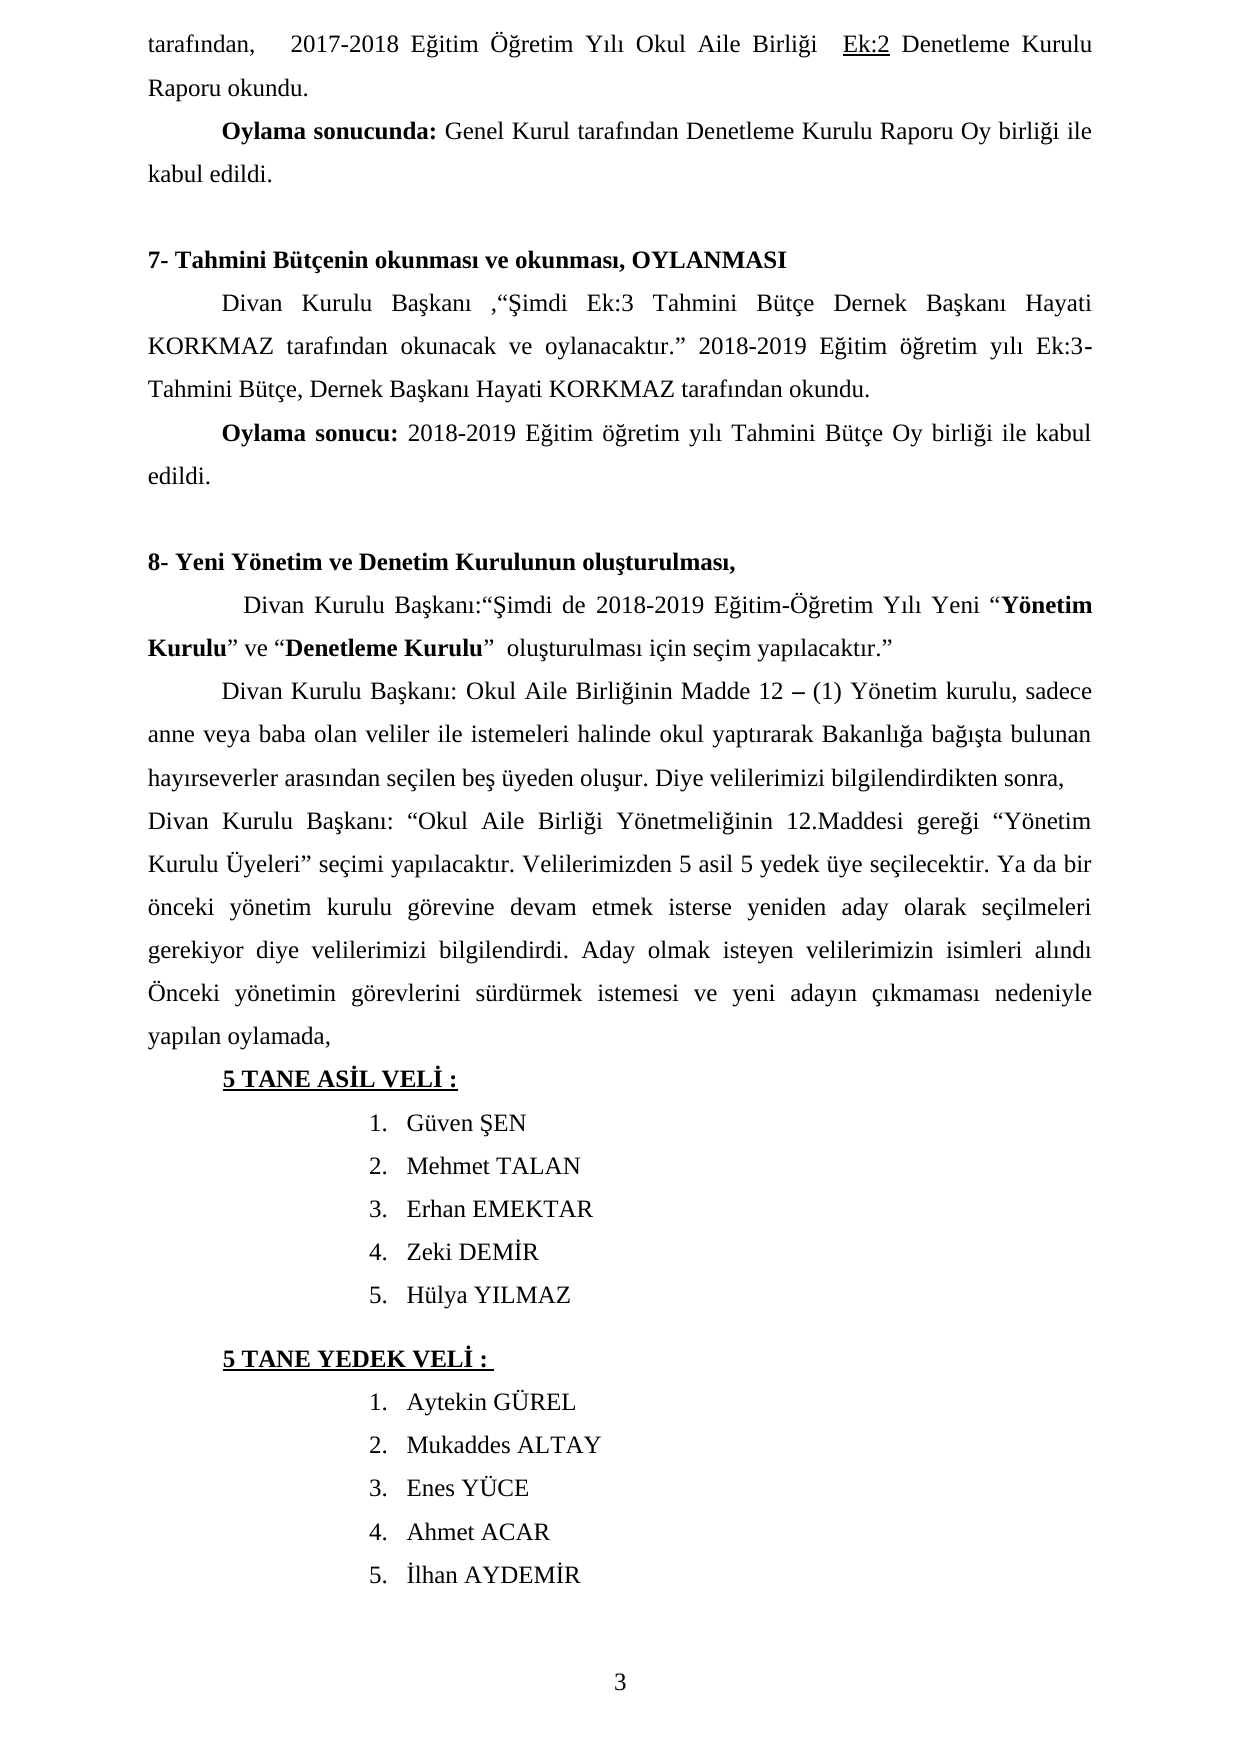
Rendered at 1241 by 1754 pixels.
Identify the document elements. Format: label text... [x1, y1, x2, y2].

list Hülya YILMAZ [369, 1280, 1092, 1309]
text 5 TANE YEDEK VELİ : [223, 1344, 1092, 1373]
list Erhan EMEKTAR [369, 1194, 1092, 1223]
text 8- Yeni Yönetim ve Denetim Kurulunun oluşturulması, [148, 547, 1092, 576]
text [148, 29, 1092, 101]
list Aytekin GÜREL [369, 1387, 1092, 1416]
list Mehmet TALAN [369, 1151, 1092, 1179]
list Zeki DEMİR [369, 1237, 1092, 1266]
text 7- Tahmini Bütçenin okunması ve okunması, OYLANMASI [148, 245, 1092, 274]
text Divan Kurulu Başkanı: “Okul Aile Birliği Yönetmeliğinin 12.Maddesi gereği “Yönetim Kurulu Üyeleri” seçimi yapılacaktır. Velilerimizden 5 asil 5 yedek üye seçilecektir. Ya da bir önceki yönetim kurulu görevine devam etmek isterse yeniden aday olarak seçilmeleri gerekiyor diye velilerimizi bilgilendirdi. Aday olmak isteyen velilerimizin isimleri alındı Önceki yönetimin görevlerini sürdürmek istemesi ve yeni adayın çıkmaması nedeniyle yapılan oylamada, [148, 806, 1092, 1050]
list Ahmet ACAR [369, 1517, 1092, 1545]
list İlhan AYDEMİR [369, 1560, 1092, 1588]
text Divan Kurulu Başkanı: Okul Aile Birliğinin Madde 12 – (1) Yönetim kurulu, sadece anne veya baba olan veliler ile istemeleri halinde okul yaptırarak Bakanlığa bağışta bulunan hayırseverler arasından seçilen beş üyeden oluşur. Diye velilerimizi bilgilendirdikten sonra, [148, 676, 1092, 791]
list Güven ŞEN [369, 1108, 1092, 1136]
text Divan Kurulu Başkanı ,“Şimdi Ek:3 Tahmini Bütçe Dernek Başkanı Hayati KORKMAZ tarafından okunacak ve oylanacaktır.” 2018-2019 Eğitim öğretim yılı Ek:3-Tahmini Bütçe, Dernek Başkanı Hayati KORKMAZ tarafından okundu. [109, 288, 1092, 403]
text Oylama sonucunda: Genel Kurul tarafından Denetleme Kurulu Raporu Oy birliği ile kabul edildi. [148, 116, 1092, 188]
text Divan Kurulu Başkanı:“Şimdi de 2018-2019 Eğitim-Öğretim Yılı Yeni “Yönetim Kurulu” ve “Denetleme Kurulu” oluşturulması için seçim yapılacaktır.” [148, 590, 1092, 662]
text 5 TANE ASİL VELİ : [223, 1064, 1092, 1093]
list Enes YÜCE [369, 1473, 1092, 1502]
list Mukaddes ALTAY [369, 1430, 1092, 1459]
text Oylama sonucu: 2018-2019 Eğitim öğretim yılı Tahmini Bütçe Oy birliği ile kabul edildi. [109, 418, 1092, 489]
